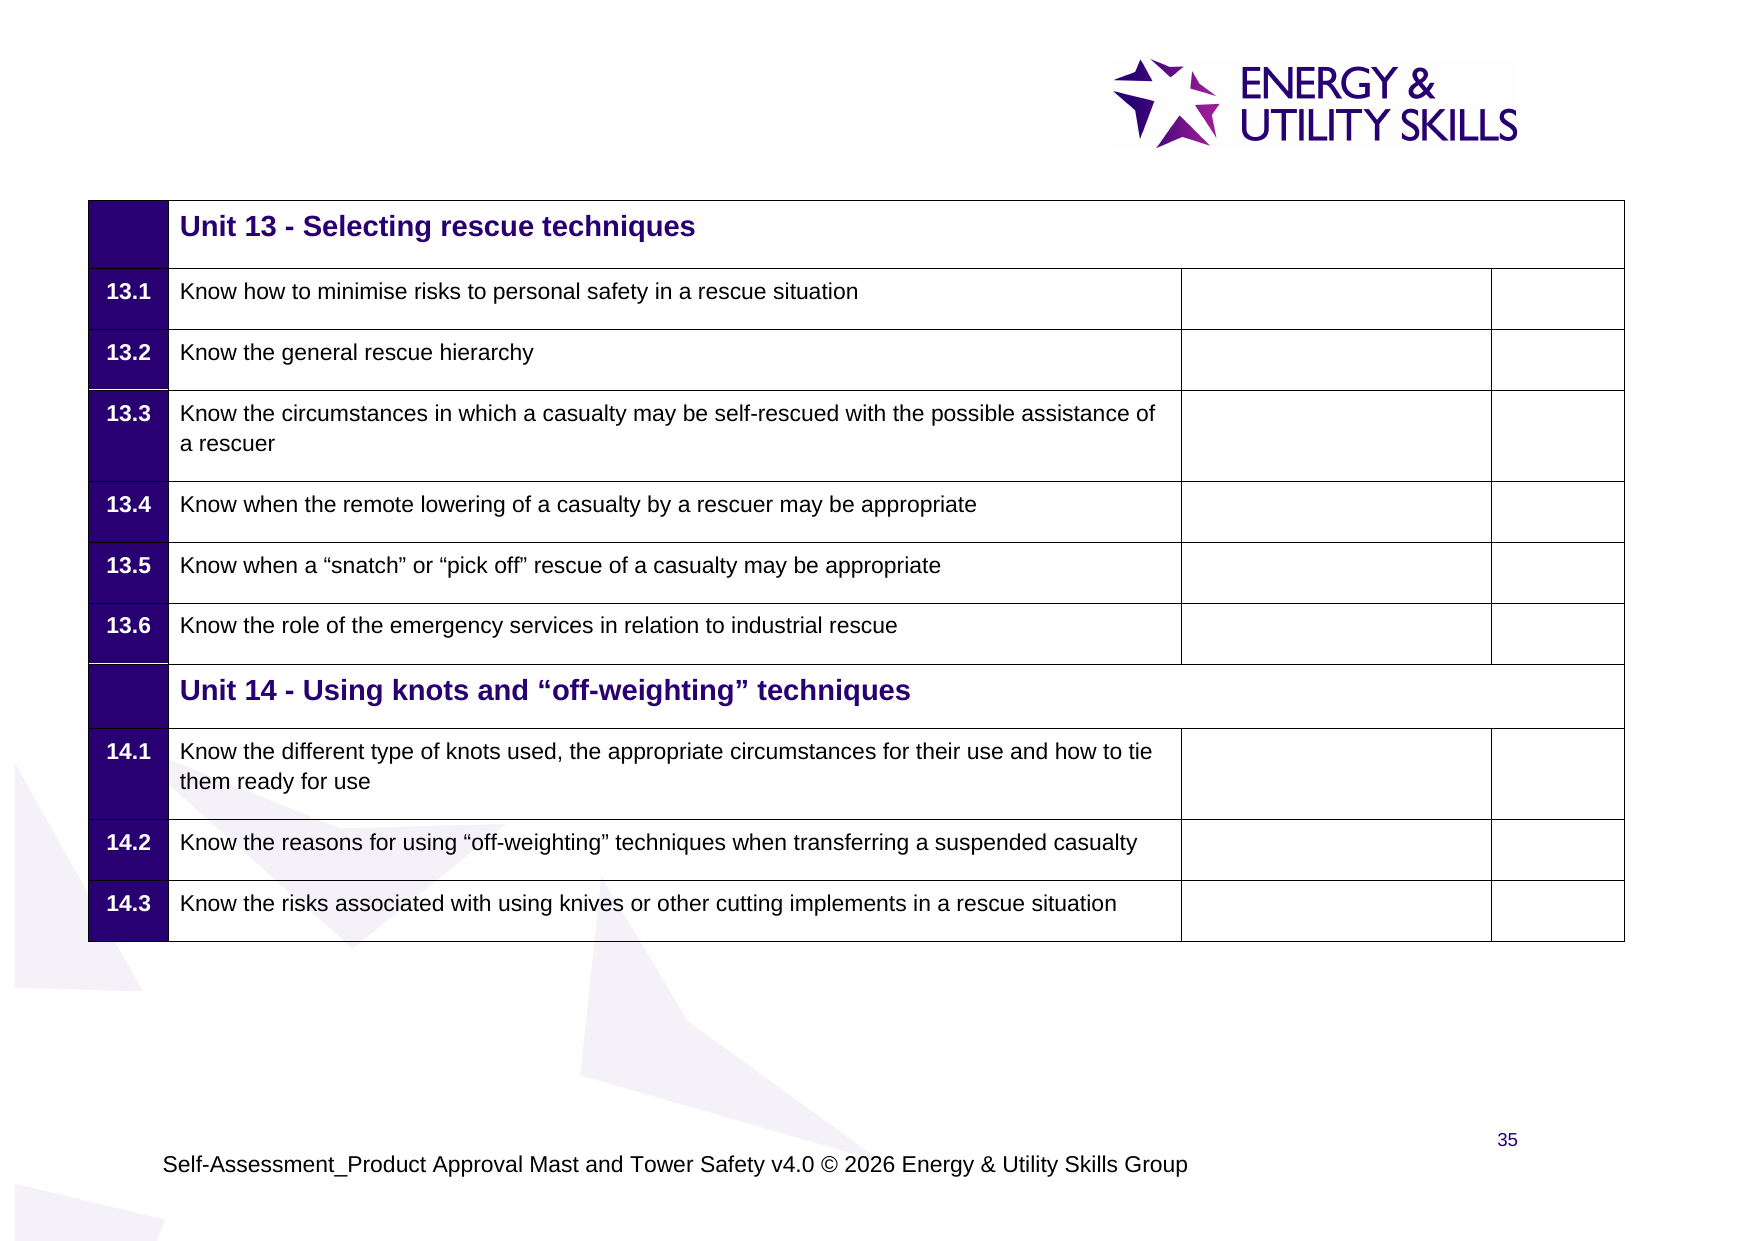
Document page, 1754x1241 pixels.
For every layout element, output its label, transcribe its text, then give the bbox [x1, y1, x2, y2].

table_cell Know the circumstances in which a casualty may be self-rescued with the possible assistance of a rescuer [169, 391, 1181, 481]
table_cell 13.4 [89, 482, 168, 542]
table_cell 13.3 [89, 391, 168, 481]
table_cell [1182, 820, 1491, 880]
table_cell Know the risks associated with using knives or other cutting implements in a rescue situation [169, 881, 1181, 941]
table_cell [1492, 391, 1624, 481]
table_cell [1182, 391, 1491, 481]
table_cell [1492, 604, 1624, 663]
table_cell 13.5 [89, 543, 168, 603]
table_cell 14.3 [89, 881, 168, 941]
table_cell 13.6 [89, 604, 168, 663]
table_cell [1492, 330, 1624, 389]
picture [1112, 59, 1518, 149]
table_cell Know when the remote lowering of a casualty by a rescuer may be appropriate [169, 482, 1181, 542]
table_cell Know the reasons for using “off-weighting” techniques when transferring a suspended casualty [169, 820, 1181, 880]
table_cell [1492, 820, 1624, 880]
table_cell [1182, 330, 1491, 389]
table_cell [1492, 881, 1624, 941]
table_cell [89, 665, 168, 728]
table_cell 13.2 [89, 330, 168, 389]
table_cell Know the role of the emergency services in relation to industrial rescue [169, 604, 1181, 663]
table_cell Know the different type of knots used, the appropriate circumstances for their use and how to tie them ready for use [169, 729, 1181, 819]
table_cell [1492, 482, 1624, 542]
picture [14, 738, 919, 1241]
table_cell [1182, 604, 1491, 663]
table_cell 13.1 [89, 269, 168, 329]
table_cell 14.1 [89, 729, 168, 819]
table_cell [1182, 482, 1491, 542]
table_cell [1492, 543, 1624, 603]
table_cell [1182, 269, 1491, 329]
table_cell [1182, 729, 1491, 819]
table_cell Know when a “snatch” or “pick off” rescue of a casualty may be appropriate [169, 543, 1181, 603]
table_cell [1492, 729, 1624, 819]
table_cell [1492, 269, 1624, 329]
table_cell Unit 14 - Using knots and “off-weighting” techniques [169, 665, 1624, 728]
table_cell Know how to minimise risks to personal safety in a rescue situation [169, 269, 1181, 329]
table_cell [1182, 881, 1491, 941]
table_header [89, 201, 168, 268]
table_cell [1182, 543, 1491, 603]
table_cell Know the general rescue hierarchy [169, 330, 1181, 389]
table_header Unit 13 - Selecting rescue techniques [169, 201, 1624, 268]
table_cell 14.2 [89, 820, 168, 880]
